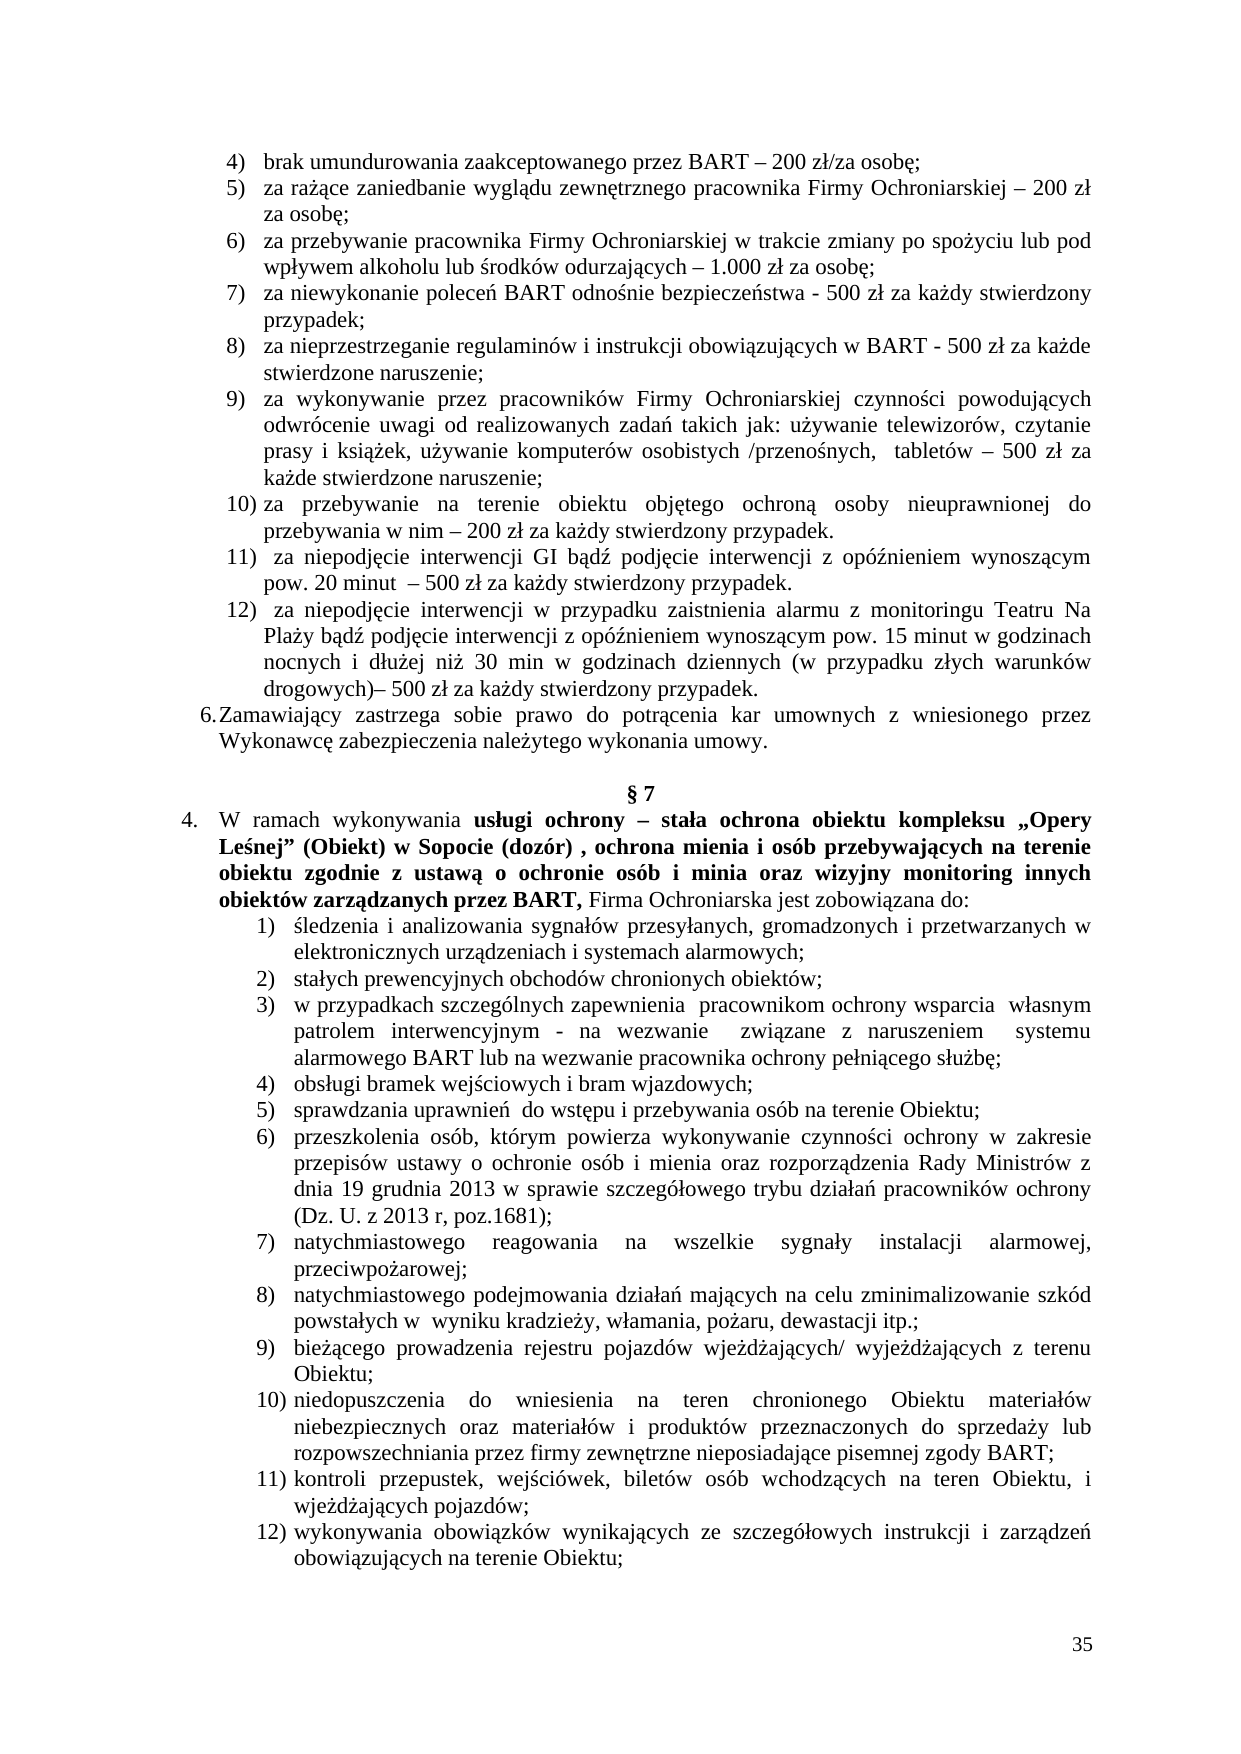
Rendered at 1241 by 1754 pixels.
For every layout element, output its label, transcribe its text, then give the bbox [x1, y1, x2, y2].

list brak umundurowania zaakceptowanego przez BART – 200 zł/za osobę; [226, 148, 1092, 174]
list wykonywania obowiązków wynikających ze szczegółowych instrukcji i zarządzeń obowiązujących na terenie Obiektu; [256, 1518, 1092, 1571]
list przeszkolenia osób, którym powierza wykonywanie czynności ochrony w zakresie przepisów ustawy o ochronie osób i mienia oraz rozporządzenia Rady Ministrów z dnia 19 grudnia 2013 w sprawie szczegółowego trybu działań pracowników ochrony (Dz. U. z 2013 r, poz.1681); [256, 1123, 1092, 1228]
list za rażące zaniedbanie wyglądu zewnętrznego pracownika Firmy Ochroniarskiej – 200 zł za osobę; [226, 174, 1092, 227]
list bieżącego prowadzenia rejestru pojazdów wjeżdżających/ wyjeżdżających z terenu Obiektu; [256, 1334, 1092, 1386]
text § 7 [189, 780, 1092, 807]
list W ramach wykonywania usługi ochrony – stała ochrona obiektu kompleksu „Opery Leśnej” (Obiekt) w Sopocie (dozór) , ochrona mienia i osób przebywających na terenie obiektu zgodnie z ustawą o ochronie osób i minia oraz wizyjny monitoring innych obiektów zarządzanych przez BART, Firma Ochroniarska jest zobowiązana do: [181, 807, 1092, 912]
list śledzenia i analizowania sygnałów przesyłanych, gromadzonych i przetwarzanych w elektronicznych urządzeniach i systemach alarmowych; [256, 912, 1092, 965]
list niedopuszczenia do wniesienia na teren chronionego Obiektu materiałów niebezpiecznych oraz materiałów i produktów przeznaczonych do sprzedaży lub rozpowszechniania przez firmy zewnętrzne nieposiadające pisemnej zgody BART; [256, 1386, 1092, 1465]
list w przypadkach szczególnych zapewnienia pracownikom ochrony wsparcia własnym patrolem interwencyjnym - na wezwanie związane z naruszeniem systemu alarmowego BART lub na wezwanie pracownika ochrony pełniącego służbę; [256, 991, 1092, 1070]
list za wykonywanie przez pracowników Firmy Ochroniarskiej czynności powodujących odwrócenie uwagi od realizowanych zadań takich jak: używanie telewizorów, czytanie prasy i książek, używanie komputerów osobistych /przenośnych, tabletów – 500 zł za każde stwierdzone naruszenie; [226, 385, 1092, 490]
list Zamawiający zastrzega sobie prawo do potrącenia kar umownych z wniesionego przez Wykonawcę zabezpieczenia należytego wykonania umowy. [200, 701, 1092, 754]
list za niepodjęcie interwencji GI bądź podjęcie interwencji z opóźnieniem wynoszącym pow. 20 minut – 500 zł za każdy stwierdzony przypadek. [226, 543, 1092, 596]
list za nieprzestrzeganie regulaminów i instrukcji obowiązujących w BART - 500 zł za każde stwierdzone naruszenie; [226, 332, 1092, 385]
list natychmiastowego podejmowania działań mających na celu zminimalizowanie szkód powstałych w wyniku kradzieży, włamania, pożaru, dewastacji itp.; [256, 1281, 1092, 1334]
list za przebywanie na terenie obiektu objętego ochroną osoby nieuprawnionej do przebywania w nim – 200 zł za każdy stwierdzony przypadek. [226, 490, 1092, 543]
list natychmiastowego reagowania na wszelkie sygnały instalacji alarmowej, przeciwpożarowej; [256, 1228, 1092, 1281]
list za niewykonanie poleceń BART odnośnie bezpieczeństwa - 500 zł za każdy stwierdzony przypadek; [226, 279, 1092, 332]
list obsługi bramek wejściowych i bram wjazdowych; [256, 1070, 1092, 1096]
list stałych prewencyjnych obchodów chronionych obiektów; [256, 965, 1092, 991]
list za przebywanie pracownika Firmy Ochroniarskiej w trakcie zmiany po spożyciu lub pod wpływem alkoholu lub środków odurzających – 1.000 zł za osobę; [226, 227, 1092, 279]
list kontroli przepustek, wejściówek, biletów osób wchodzących na teren Obiektu, i wjeżdżających pojazdów; [256, 1465, 1092, 1518]
list za niepodjęcie interwencji w przypadku zaistnienia alarmu z monitoringu Teatru Na Plaży bądź podjęcie interwencji z opóźnieniem wynoszącym pow. 15 minut w godzinach nocnych i dłużej niż 30 min w godzinach dziennych (w przypadku złych warunków drogowych)– 500 zł za każdy stwierdzony przypadek. [226, 596, 1092, 701]
list sprawdzania uprawnień do wstępu i przebywania osób na terenie Obiektu; [256, 1096, 1092, 1123]
